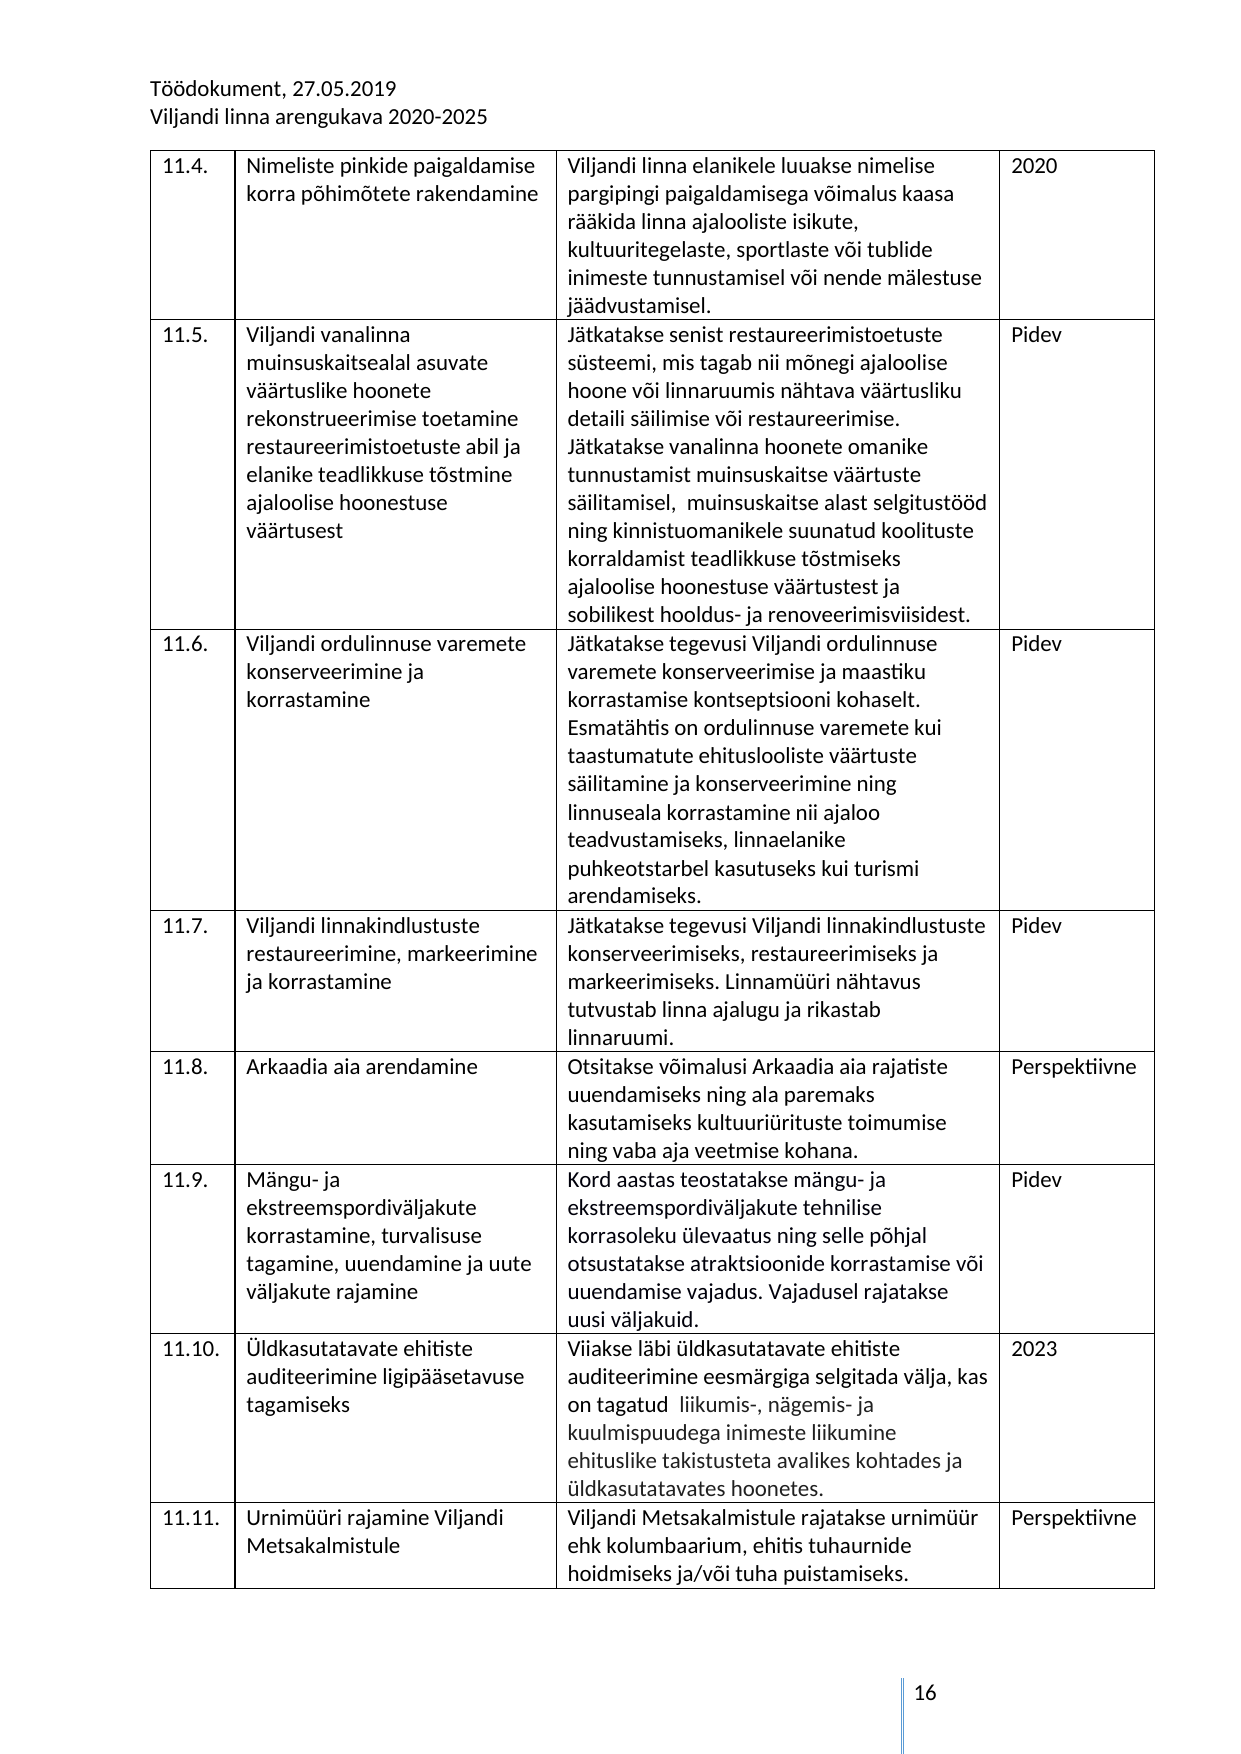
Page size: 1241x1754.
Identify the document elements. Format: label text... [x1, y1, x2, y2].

table_cell Jätkatakse senist restaureerimistoetuste süsteemi, mis tagab nii mõnegi ajaloolise hoone või linnaruumis nähtava väärtusliku detaili säilimise või restaureerimise. Jätkatakse vanalinna hoonete omanike tunnustamist muinsuskaitse väärtuste säilitamisel, muinsuskaitse alast selgitustööd ning kinnistuomanikele suunatud koolituste korraldamist teadlikkuse tõstmiseks ajaloolise hoonestuse väärtustest ja sobilikest hooldus- ja renoveerimisviisidest. [557, 320, 999, 628]
table_cell 11.6. [151, 630, 234, 910]
table_cell Pidev [1000, 630, 1154, 910]
table_cell Perspektiivne [1000, 1052, 1154, 1164]
table_cell Viiakse läbi üldkasutatavate ehitiste auditeerimine eesmärgiga selgitada välja, kas on tagatud liikumis-, nägemis- ja kuulmispuudega inimeste liikumine ehituslike takistusteta avalikes kohtades ja üldkasutatavates hoonetes. [557, 1334, 999, 1502]
table_cell Arkaadia aia arendamine [236, 1052, 556, 1164]
table_cell Nimeliste pinkide paigaldamise korra põhimõtete rakendamine [236, 151, 556, 319]
table_cell Pidev [1000, 320, 1154, 628]
table_cell Pidev [1000, 911, 1154, 1051]
table_cell Viljandi Metsakalmistule rajatakse urnimüür ehk kolumbaarium, ehitis tuhaurnide hoidmiseks ja/või tuha puistamiseks. [557, 1503, 999, 1587]
table_cell 2023 [1000, 1334, 1154, 1502]
table_cell 11.9. [151, 1165, 234, 1333]
table_cell Viljandi ordulinnuse varemete konserveerimine ja korrastamine [236, 630, 556, 910]
table_cell Üldkasutatavate ehitiste auditeerimine ligipääsetavuse tagamiseks [236, 1334, 556, 1502]
table_cell Mängu- ja ekstreemspordiväljakute korrastamine, turvalisuse tagamine, uuendamine ja uute väljakute rajamine [236, 1165, 556, 1333]
table_cell 11.10. [151, 1334, 234, 1502]
table_cell Urnimüüri rajamine Viljandi Metsakalmistule [236, 1503, 556, 1587]
table_cell 11.5. [151, 320, 234, 628]
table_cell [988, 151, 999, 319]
table_cell 11.4. [151, 151, 234, 319]
table_cell Otsitakse võimalusi Arkaadia aia rajatiste uuendamiseks ning ala paremaks kasutamiseks kultuuriürituste toimumise ning vaba aja veetmise kohana. [557, 1052, 999, 1164]
table_cell 11.8. [151, 1052, 234, 1164]
table_cell Jätkatakse tegevusi Viljandi linnakindlustuste konserveerimiseks, restaureerimiseks ja markeerimiseks. Linnamüüri nähtavus tutvustab linna ajalugu ja rikastab linnaruumi. [557, 911, 999, 1051]
table_cell Viljandi linnakindlustuste restaureerimine, markeerimine ja korrastamine [236, 911, 556, 1051]
table_cell Perspektiivne [1000, 1503, 1154, 1587]
table_cell 11.11. [151, 1503, 234, 1587]
table_cell Pidev [1000, 1165, 1154, 1333]
table_cell Viljandi vanalinna muinsuskaitsealal asuvate väärtuslike hoonete rekonstrueerimise toetamine restaureerimistoetuste abil ja elanike teadlikkuse tõstmine ajaloolise hoonestuse väärtusest [236, 320, 556, 628]
table_cell 2020 [1000, 151, 1154, 319]
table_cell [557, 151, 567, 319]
table_cell Jätkatakse tegevusi Viljandi ordulinnuse varemete konserveerimise ja maastiku korrastamise kontseptsiooni kohaselt. Esmatähtis on ordulinnuse varemete kui taastumatute ehituslooliste väärtuste säilitamine ja konserveerimine ning linnuseala korrastamine nii ajaloo teadvustamiseks, linnaelanike puhkeotstarbel kasutuseks kui turismi arendamiseks. [557, 630, 999, 910]
table_cell 11.7. [151, 911, 234, 1051]
table_cell Kord aastas teostatakse mängu- ja ekstreemspordiväljakute tehnilise korrasoleku ülevaatus ning selle põhjal otsustatakse atraktsioonide korrastamise või uuendamise vajadus. Vajadusel rajatakse uusi väljakuid. [557, 1165, 999, 1333]
